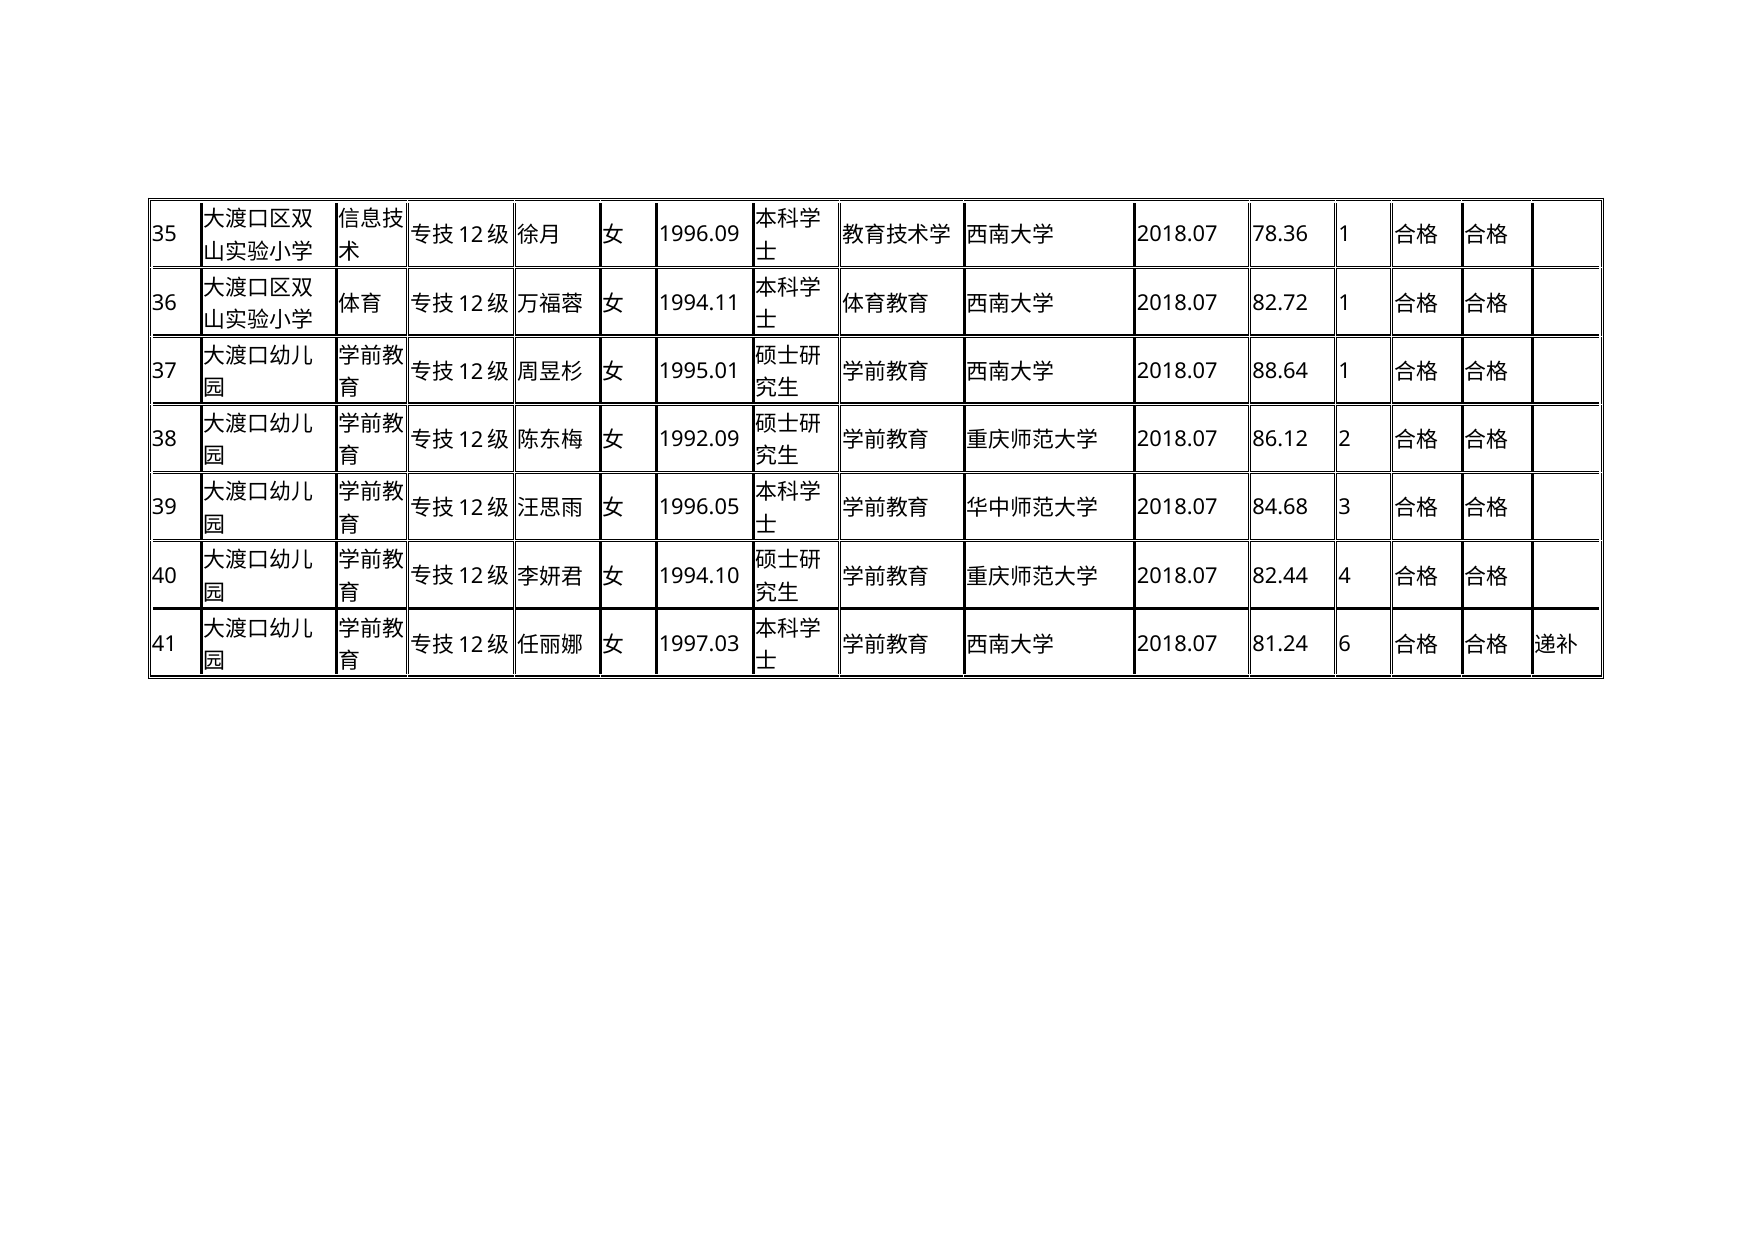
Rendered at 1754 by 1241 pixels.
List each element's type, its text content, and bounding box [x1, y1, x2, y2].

table_cell 36 [149, 266, 201, 334]
table_cell 硕士研究生 [755, 542, 838, 607]
table_cell 万福蓉 [516, 269, 599, 334]
table_cell 学前教育 [338, 406, 406, 471]
table_cell 合格 [1464, 406, 1531, 471]
table_cell 4 [1337, 542, 1390, 607]
table_cell 女 [602, 474, 655, 539]
table_cell 1 [1337, 338, 1390, 402]
table_cell 84.68 [1251, 474, 1334, 539]
table_cell 陈东梅 [516, 406, 599, 471]
table_cell 信息技术 [336, 201, 408, 266]
table_cell 学前教育 [338, 474, 406, 539]
table_cell 2018.07 [1136, 542, 1248, 607]
table_cell 任丽娜 [515, 610, 600, 675]
table_cell 汪思雨 [516, 474, 599, 539]
table_cell 大渡口区双山实验小学 [201, 201, 336, 266]
table_cell 女 [602, 406, 655, 471]
table_cell 女 [602, 542, 655, 607]
table_cell [1532, 266, 1602, 334]
table_cell 重庆师范大学 [966, 406, 1133, 471]
table_cell 41 [151, 607, 201, 675]
table_cell 合格 [1464, 269, 1531, 334]
table_cell 合格 [1464, 542, 1531, 607]
table_cell 大渡口幼儿园 [203, 542, 335, 607]
table_cell 专技12级 [408, 610, 515, 675]
table_cell 硕士研究生 [755, 338, 838, 402]
table_cell 2 [1337, 406, 1390, 471]
table_cell 合格 [1393, 474, 1461, 539]
table_cell [1534, 334, 1601, 402]
table_cell 周昱杉 [516, 338, 599, 402]
table_cell 专技12级 [409, 406, 513, 471]
table_cell 2018.07 [1134, 610, 1250, 675]
table_cell 合格 [1464, 338, 1531, 402]
table_cell 1996.09 [656, 201, 753, 266]
table_cell 38 [151, 402, 200, 471]
table_cell [1532, 471, 1602, 539]
table_cell 合格 [1393, 542, 1461, 607]
table_cell 学前教育 [338, 542, 406, 607]
table_cell 2018.07 [1136, 474, 1248, 539]
table_cell 递补 [1532, 607, 1601, 675]
table_cell 女 [600, 610, 656, 675]
table_cell 学前教育 [841, 474, 963, 539]
table_cell 1992.09 [658, 406, 752, 471]
table_cell 专技12级 [409, 542, 513, 607]
table_cell 82.44 [1251, 542, 1334, 607]
table_cell 1995.01 [658, 338, 752, 402]
table_cell 李妍君 [516, 542, 599, 607]
table_cell 40 [149, 539, 201, 607]
table_cell 2018.07 [1136, 338, 1248, 402]
table_cell 女 [602, 269, 655, 334]
table_cell 本科学士 [753, 610, 840, 675]
table_cell 1994.11 [658, 269, 752, 334]
table_cell 女 [600, 201, 656, 266]
table_cell 37 [151, 334, 200, 402]
table_cell 学前教育 [841, 406, 963, 471]
table_cell 徐月 [515, 201, 600, 266]
table_cell 合格 [1393, 338, 1461, 402]
table_cell 专技12级 [409, 474, 513, 539]
table_cell 华中师范大学 [966, 474, 1133, 539]
table_cell 西南大学 [964, 610, 1134, 675]
table_cell 学前教育 [336, 610, 408, 675]
table_cell 大渡口幼儿园 [203, 406, 335, 471]
table_cell 2018.07 [1136, 269, 1248, 334]
table_cell 合格 [1393, 406, 1461, 471]
table_cell 合格 [1462, 199, 1532, 266]
table_cell 3 [1337, 474, 1390, 539]
table_cell 1996.05 [658, 474, 752, 539]
table_cell 1997.03 [656, 610, 753, 675]
table_cell 78.36 [1250, 201, 1336, 266]
table_cell 学前教育 [840, 610, 964, 675]
table_cell 体育 [338, 269, 406, 334]
table_cell 6 [1336, 610, 1392, 675]
table_cell 专技12级 [409, 269, 513, 334]
table_cell 本科学士 [755, 474, 838, 539]
table_cell 重庆师范大学 [966, 542, 1133, 607]
table_cell 大渡口幼儿园 [203, 338, 335, 402]
table_cell 合格 [1392, 199, 1462, 266]
table_cell 女 [602, 338, 655, 402]
table_cell 1 [1337, 269, 1390, 334]
table_cell 合格 [1392, 610, 1462, 675]
table_cell 合格 [1393, 269, 1461, 334]
table_cell 专技12级 [408, 201, 515, 266]
table_cell 88.64 [1251, 338, 1334, 402]
table_cell 合格 [1464, 474, 1531, 539]
table_cell 82.72 [1251, 269, 1334, 334]
table_cell 2018.07 [1136, 406, 1248, 471]
table_cell 大渡口幼儿园 [203, 474, 335, 539]
table_cell 硕士研究生 [755, 406, 838, 471]
table_cell 2018.07 [1134, 201, 1250, 266]
table_cell 大渡口幼儿园 [201, 610, 336, 675]
table_cell 学前教育 [841, 338, 963, 402]
table_cell 学前教育 [841, 542, 963, 607]
table_cell [1532, 201, 1601, 266]
table_cell 35 [151, 201, 201, 266]
table_cell 合格 [1462, 610, 1532, 675]
table_cell 学前教育 [338, 338, 406, 402]
table_cell 86.12 [1251, 406, 1334, 471]
table_cell 体育教育 [841, 269, 963, 334]
table_cell 81.24 [1250, 610, 1336, 675]
table_cell 39 [149, 471, 201, 539]
table_cell 本科学士 [755, 269, 838, 334]
table_cell 专技12级 [409, 338, 513, 402]
table_cell 西南大学 [966, 338, 1133, 402]
table_cell 西南大学 [964, 201, 1134, 266]
table_cell 1994.10 [658, 542, 752, 607]
table_cell 1 [1336, 201, 1392, 266]
table_cell [1532, 539, 1602, 607]
table_cell 本科学士 [753, 201, 840, 266]
table_cell 大渡口区双山实验小学 [203, 269, 335, 334]
table_cell [1534, 402, 1601, 471]
table_cell 教育技术学 [840, 199, 964, 266]
table_cell 西南大学 [966, 269, 1133, 334]
